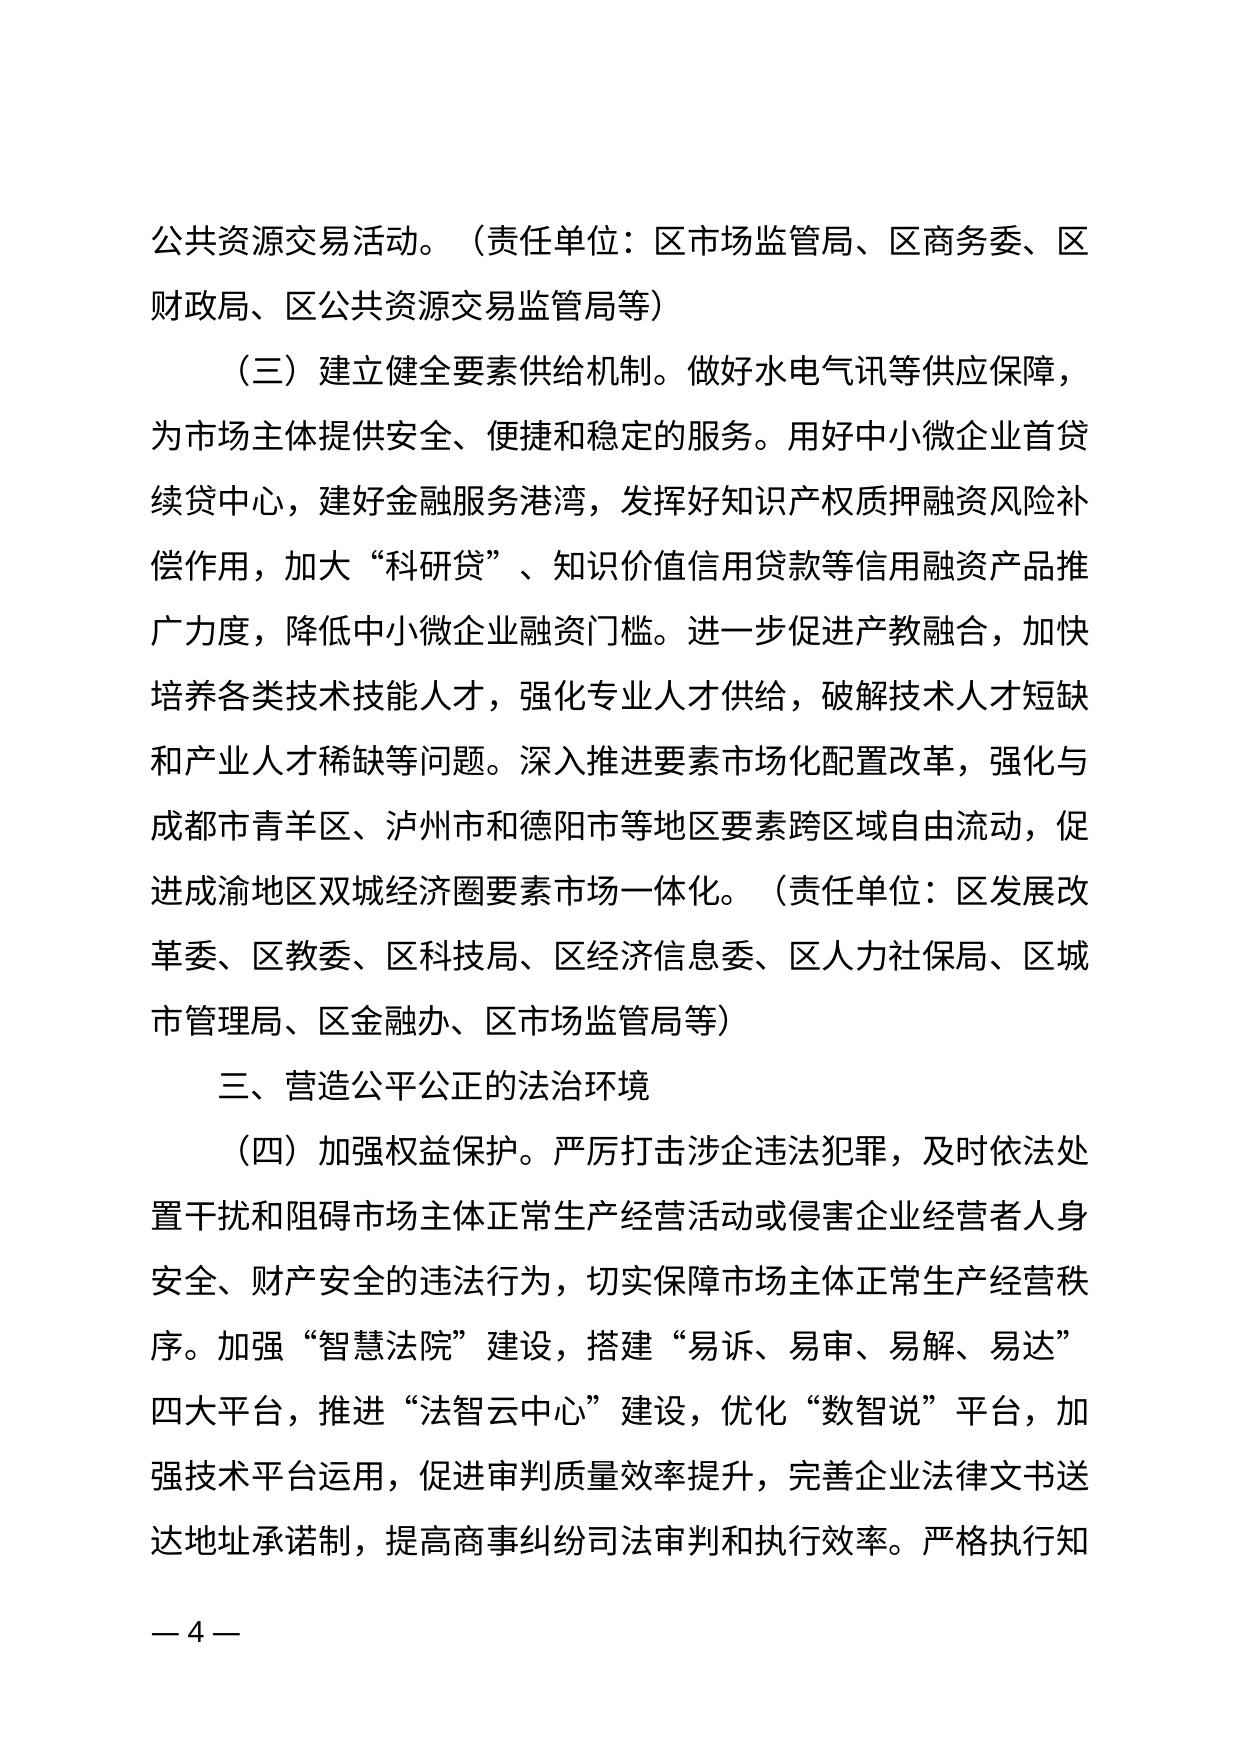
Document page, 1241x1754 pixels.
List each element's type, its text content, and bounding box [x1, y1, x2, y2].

text （三）建立健全要素供给机制。做好水电气讯等供应保障，为市场主体提供安全、便捷和稳定的服务。用好中小微企业首贷续贷中心，建好金融服务港湾，发挥好知识产权质押融资风险补偿作用，加大“科研贷”、知识价值信用贷款等信用融资产品推广力度，降低中小微企业融资门槛。进一步促进产教融合，加快培养各类技术技能人才，强化专业人才供给，破解技术人才短缺和产业人才稀缺等问题。深入推进要素市场化配置改革，强化与成都市青羊区、泸州市和德阳市等地区要素跨区域自由流动，促进成渝地区双城经济圈要素市场一体化。（责任单位：区发展改革委、区教委、区科技局、区经济信息委、区人力社保局、区城市管理局、区金融办、区市场监管局等） [151, 336, 1089, 1051]
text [151, 206, 1089, 336]
text 三、营造公平公正的法治环境 [151, 1051, 1089, 1116]
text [151, 1116, 1089, 1571]
